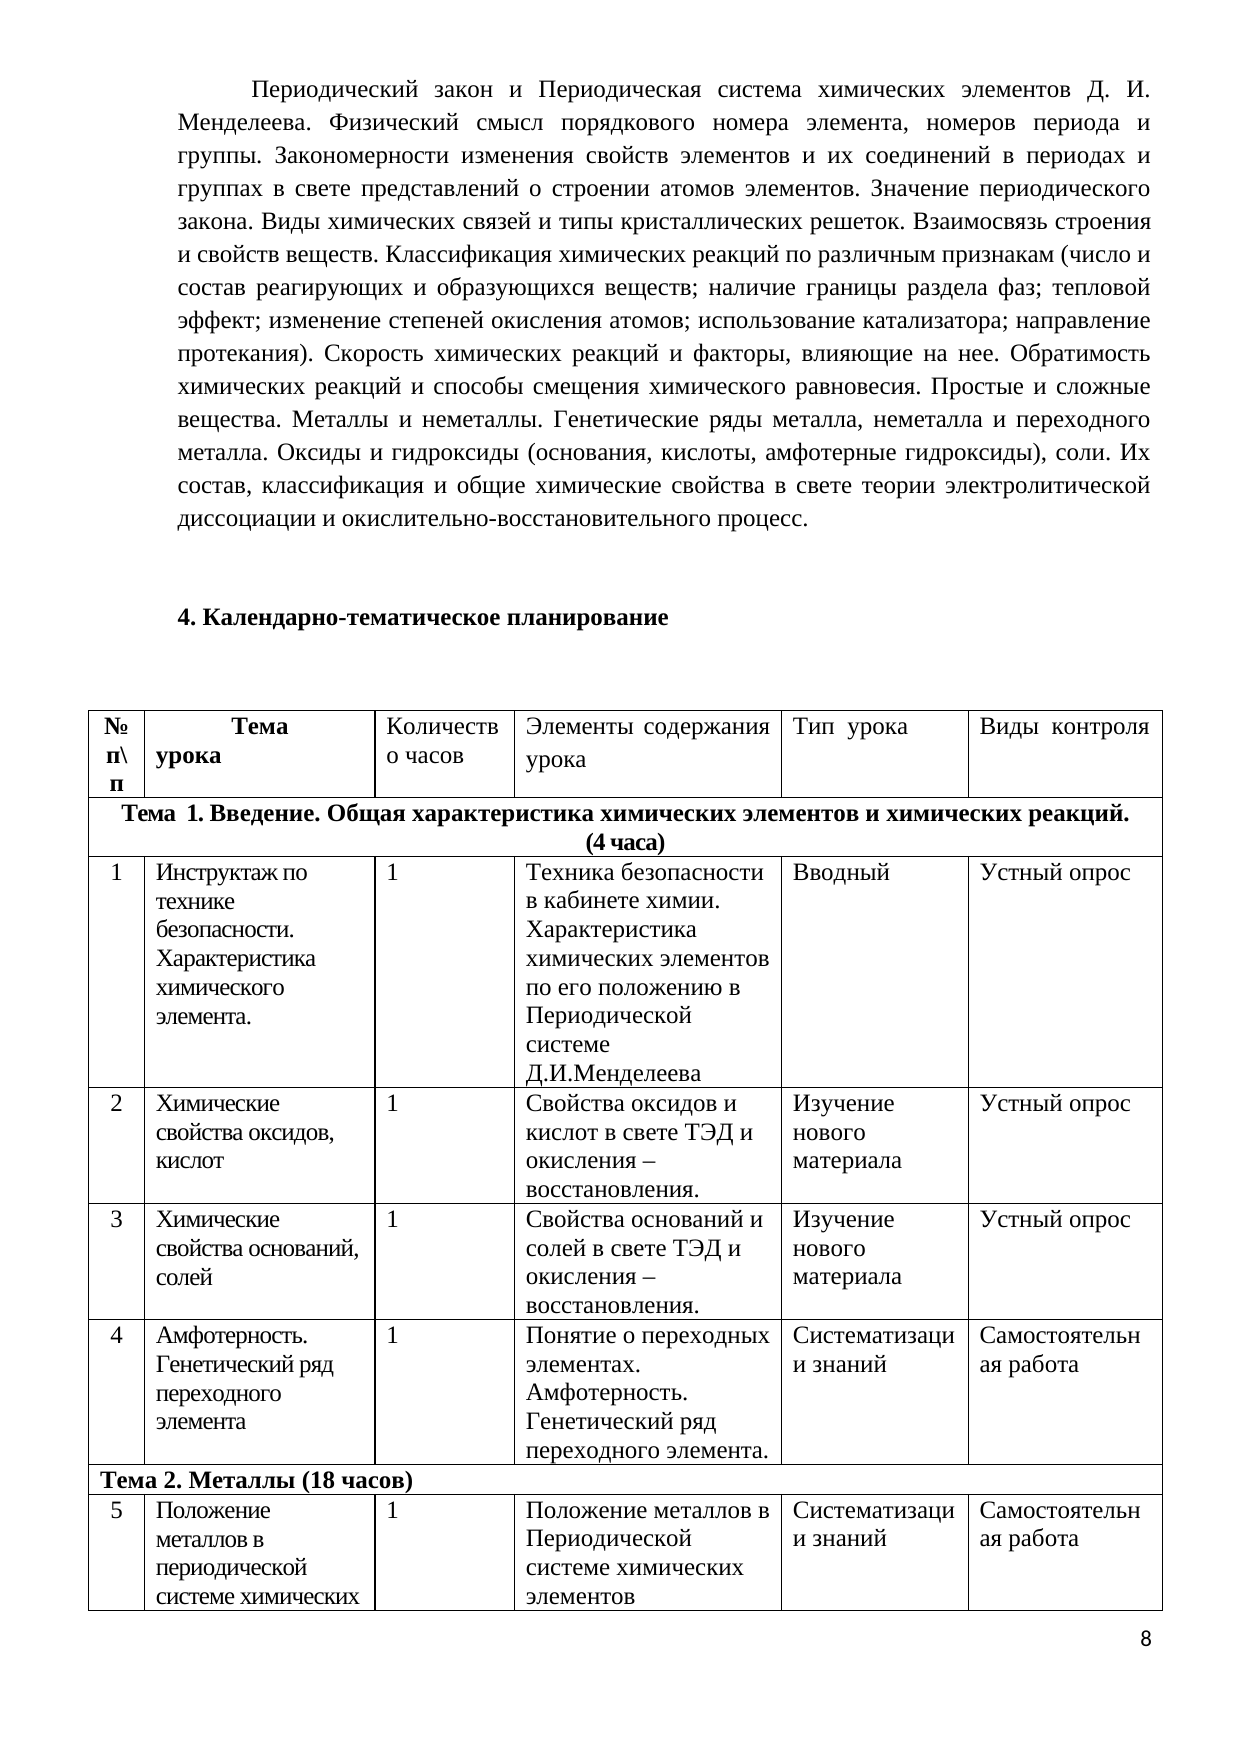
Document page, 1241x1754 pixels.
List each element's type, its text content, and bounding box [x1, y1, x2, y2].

table_cell 4 [89, 1320, 144, 1464]
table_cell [782, 1495, 968, 1610]
table_cell 2 [89, 1088, 144, 1203]
table_cell Устный опрос [969, 1088, 1162, 1203]
list Периодический закон и Периодическая система химических элементов Д. И. Менделеева. Физический смысл порядкового номера элемента, номеров периода и группы. Закономерности изменения свойств элементов и их соединений в периодах и группах в свете представлений о строении атомов элементов. Значение периодического закона. Виды химических связей и типы кристаллических решеток. Взаимосвязь строения и свойств веществ. Классификация химических реакций по различным признакам (число и состав реагирующих и образующихся веществ; наличие границы раздела фаз; тепловой эффект; изменение степеней окисления атомов; использование катализатора; направление протекания). Скорость химических реакций и факторы, влияющие на нее. Обратимость химических реакций и способы смещения химического равновесия. Простые и сложные вещества. Металлы и неметаллы. Генетические ряды металла, неметалла и переходного металла. Оксиды и гидроксиды (основания, кислоты, амфотерные гидроксиды), соли. Их состав, классификация и общие химические свойства в свете теории электролитической диссоциации и окислительно-восстановительного процесс. [177, 74, 1152, 532]
table_header Количество часов [376, 711, 514, 797]
table_header Тема урока [145, 711, 374, 797]
table_header Элементы содержания урока [515, 711, 781, 797]
table_cell Свойства оксидов и кислот в свете ТЭД и окисления – восстановления. [515, 1088, 781, 1203]
table_cell Изучение нового материала [782, 1088, 968, 1203]
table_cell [969, 1495, 1162, 1610]
table_cell Устный опрос [969, 1204, 1162, 1319]
table_cell Химические свойства оснований, солей [145, 1204, 374, 1319]
list 4. Календарно-тематическое планирование [177, 602, 1152, 631]
table_cell Химические свойства оксидов, кислот [145, 1088, 374, 1203]
table_cell Самостоятельная работа [969, 1320, 1162, 1464]
table_cell Свойства оснований и солей в свете ТЭД и окисления – восстановления. [515, 1204, 781, 1319]
table_header Тип урока [782, 711, 968, 797]
table_cell Понятие о переходных элементах. Амфотерность. Генетический ряд переходного элемента. [515, 1320, 781, 1464]
table_cell Амфотерность. Генетический ряд переходного элемента [145, 1320, 374, 1464]
table_cell Систематизации знаний [782, 1320, 968, 1464]
table_cell 5 [89, 1495, 144, 1610]
table_cell 1 [376, 1320, 514, 1464]
table_cell 3 [89, 1204, 144, 1319]
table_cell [145, 1495, 374, 1610]
table_cell 1 [376, 1204, 514, 1319]
table_cell Устный опрос [969, 857, 1162, 1087]
table_header № п\п [89, 711, 144, 797]
table_header Виды контроля [969, 711, 1162, 797]
table_cell Техника безопасности в кабинете химии. Характеристика химических элементов по его положению в Периодической системе Д.И.Менделеева [515, 857, 781, 1087]
table_cell Вводный [782, 857, 968, 1087]
table_cell Тема 2. Металлы (18 часов) [89, 1465, 1162, 1494]
table_cell 1 [376, 1495, 514, 1610]
table_cell 1 [89, 857, 144, 1087]
table_cell Тема 1. Введение. Общая характеристика химических элементов и химических реакций. (4 часа) [89, 798, 1162, 856]
table_cell Изучение нового материала [782, 1204, 968, 1319]
table_cell 1 [376, 857, 514, 1087]
table_cell 1 [376, 1088, 514, 1203]
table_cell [515, 1495, 781, 1610]
table_cell Инструктаж по технике безопасности. Характеристика химического элемента. [145, 857, 374, 1087]
